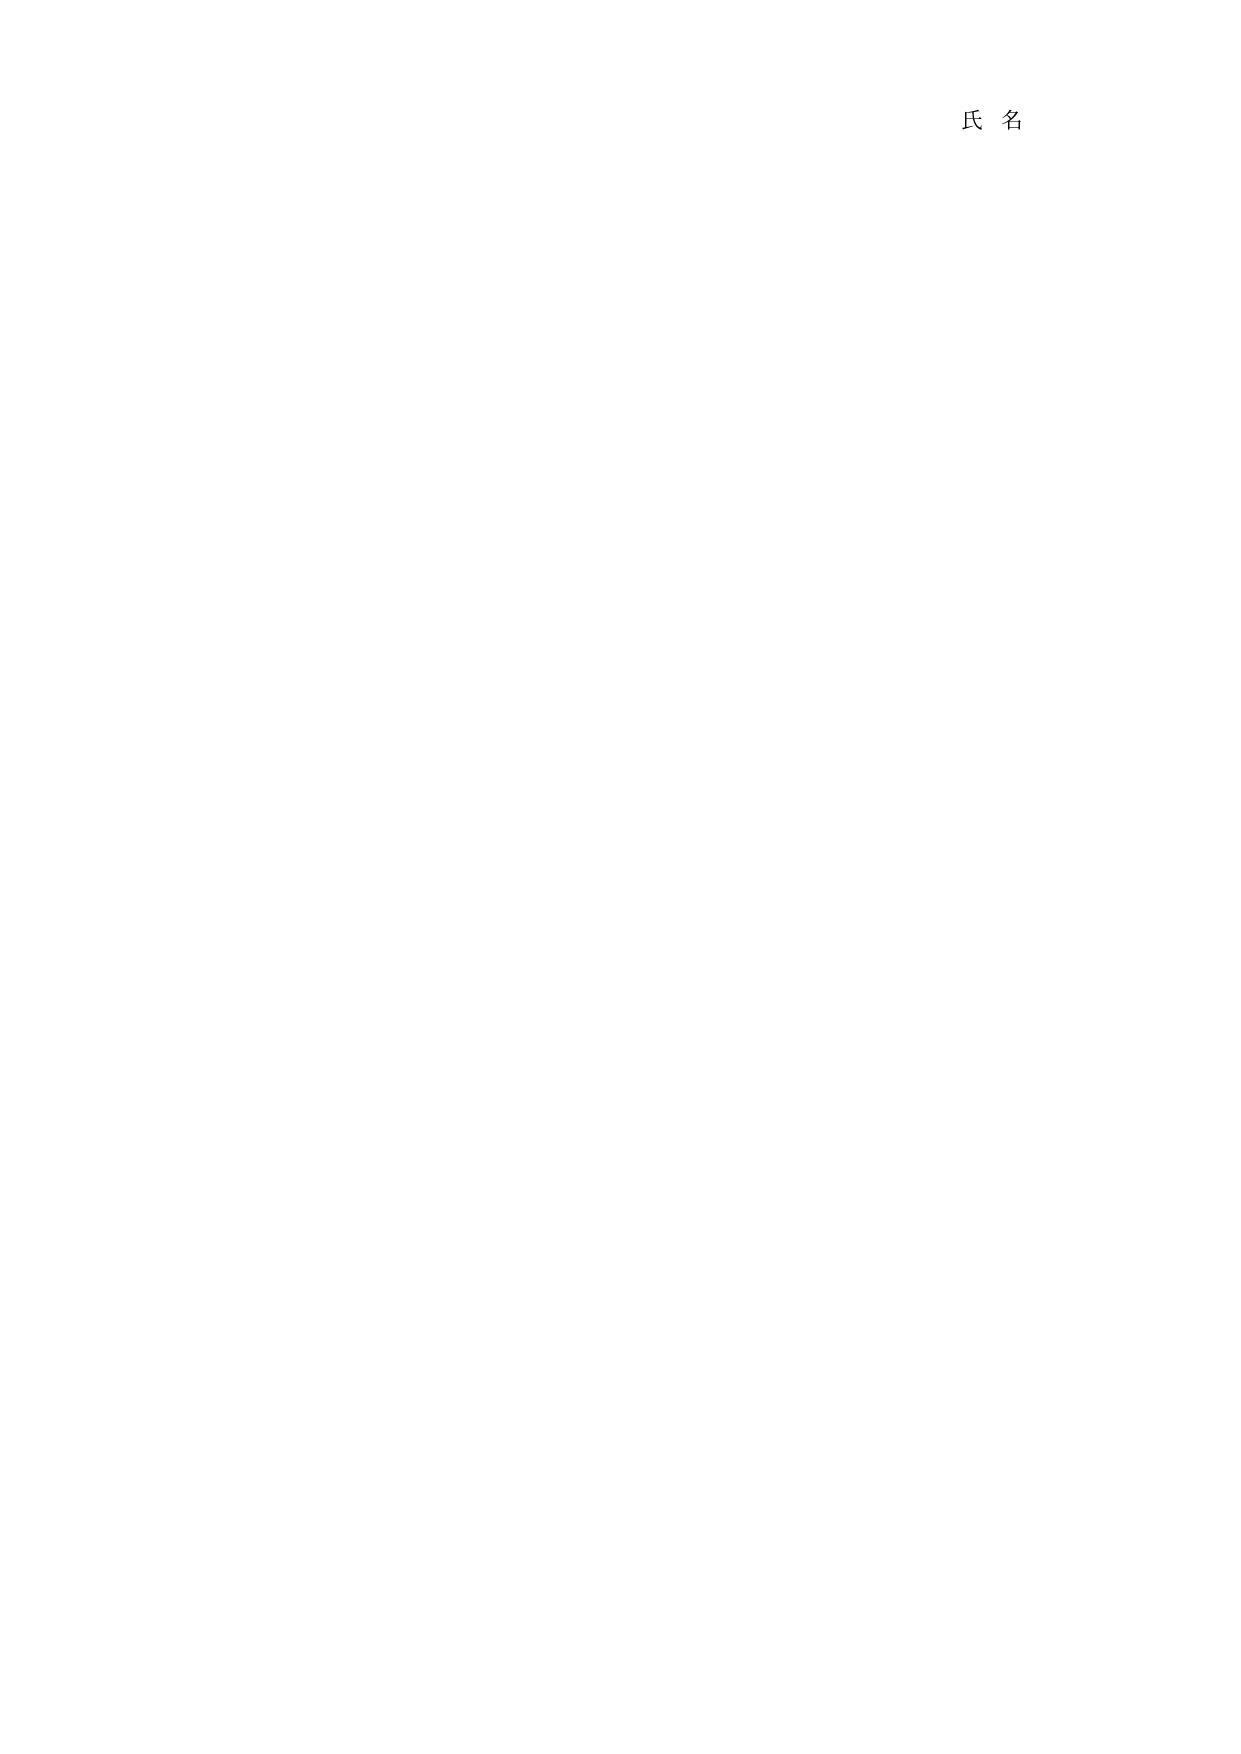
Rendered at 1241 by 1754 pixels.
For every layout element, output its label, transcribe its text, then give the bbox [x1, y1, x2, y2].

text 氏名 [178, 89, 1062, 149]
